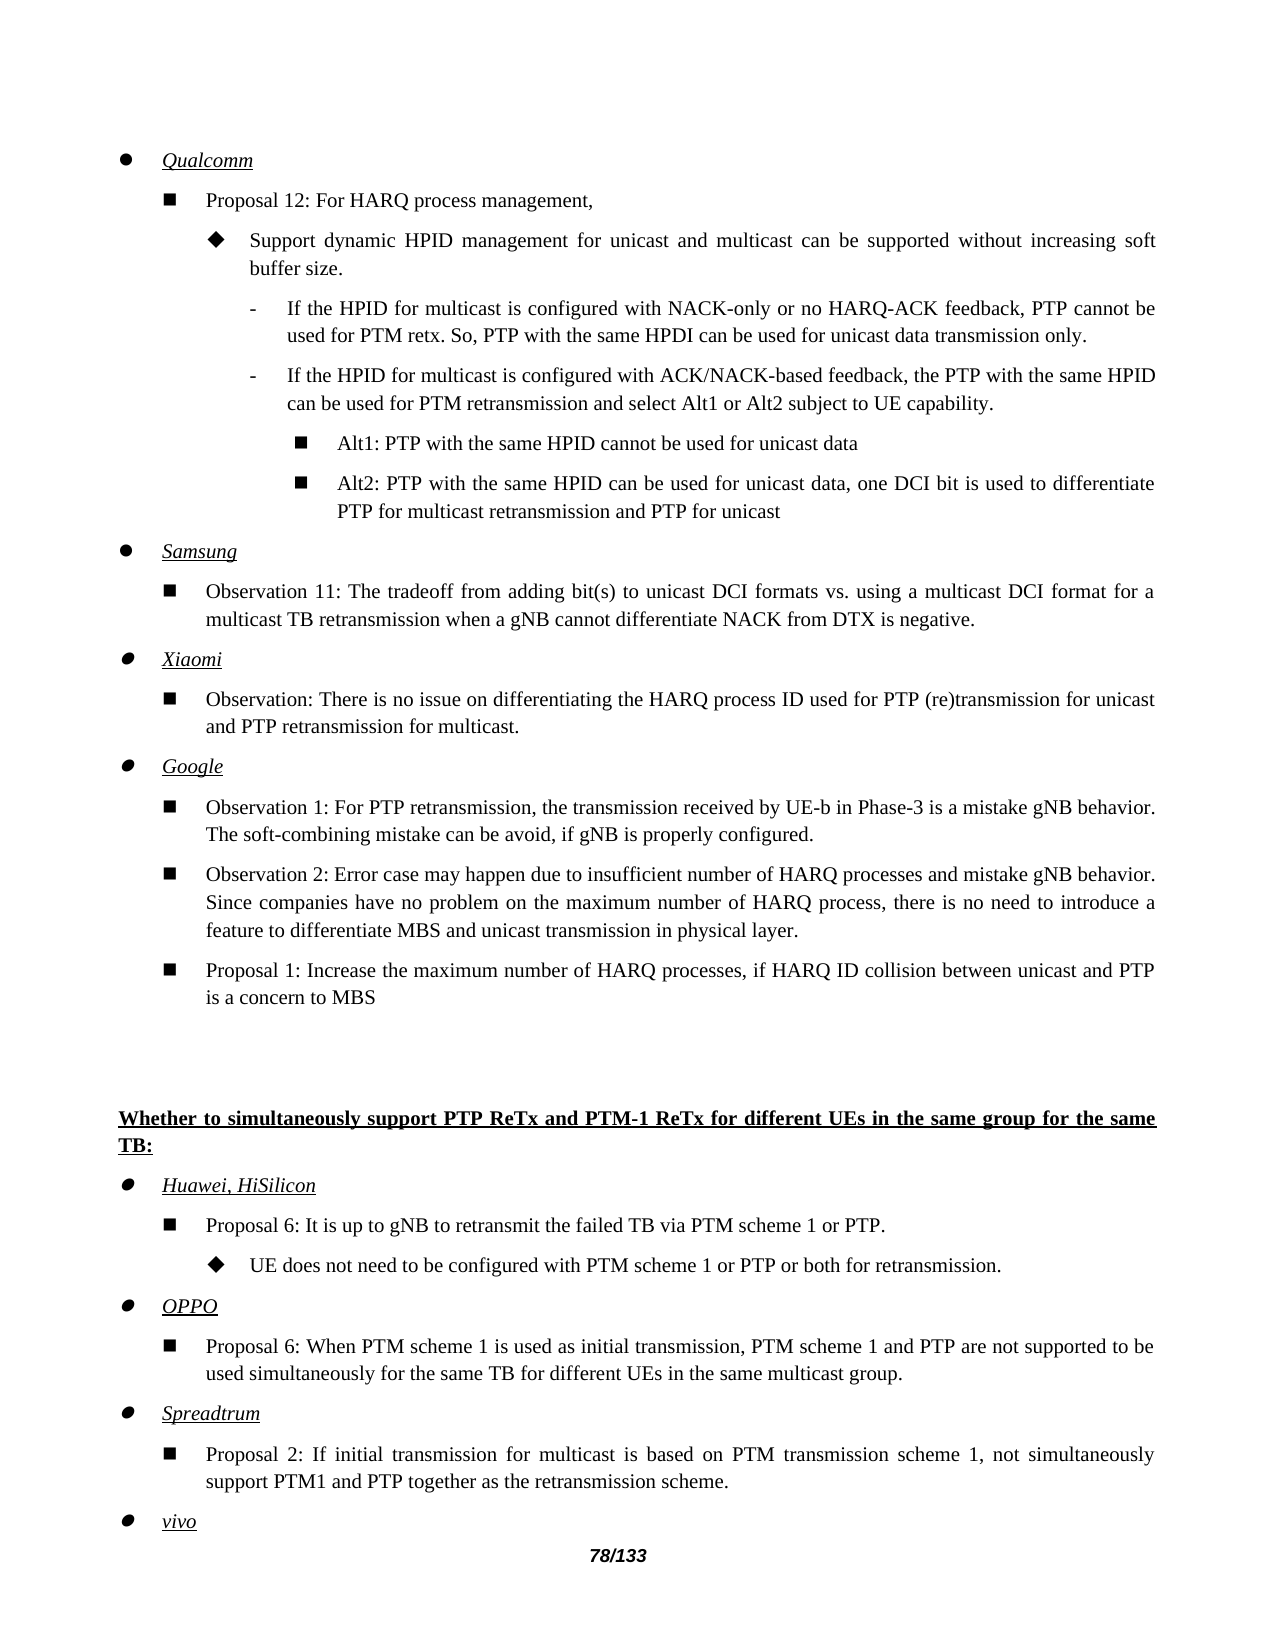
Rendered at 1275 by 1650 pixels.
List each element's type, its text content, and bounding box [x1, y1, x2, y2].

list Spreadtrum [118, 1401, 1157, 1425]
list OPPO [118, 1293, 1157, 1318]
list Proposal 1: Increase the maximum number of HARQ processes, if HARQ ID collision between unicast and PTP is a concern to MBS [162, 958, 1157, 1009]
list If the HPID for multicast is configured with ACK/NACK-based feedback, the PTP with the same HPID can be used for PTM retransmission and select Alt1 or Alt2 subject to UE capability. [249, 363, 1157, 415]
list Support dynamic HPID management for unicast and multicast can be supported without increasing soft buffer size. [206, 228, 1157, 279]
list Google [118, 754, 1157, 778]
list Huawei, HiSilicon [118, 1173, 1157, 1197]
list Alt1: PTP with the same HPID cannot be used for unicast data [293, 431, 1157, 455]
list Observation 1: For PTP retransmission, the transmission received by UE-b in Phase-3 is a mistake gNB behavior. The soft-combining mistake can be avoid, if gNB is properly configured. [162, 794, 1157, 846]
text Whether to simultaneously support PTP ReTx and PTM-1 ReTx for different UEs in the same group for the same TB: [118, 1106, 1157, 1126]
list If the HPID for multicast is configured with NACK-only or no HARQ-ACK feedback, PTP cannot be used for PTM retx. So, PTP with the same HPDI can be used for unicast data transmission only. [249, 296, 1157, 347]
list Observation 11: The tradeoff from adding bit(s) to unicast DCI formats vs. using a multicast DCI format for a multicast TB retransmission when a gNB cannot differentiate NACK from DTX is negative. [162, 579, 1157, 631]
list Samsung [118, 539, 1157, 563]
list Xiaomi [118, 647, 1157, 671]
list vivo [118, 1509, 1157, 1533]
list Proposal 12: For HARQ process management, [162, 188, 1157, 212]
list Proposal 6: It is up to gNB to retransmit the failed TB via PTM scheme 1 or PTP. [162, 1213, 1157, 1237]
list Observation: There is no issue on differentiating the HARQ process ID used for PTP (re)transmission for unicast and PTP retransmission for multicast. [162, 687, 1157, 738]
list Proposal 6: When PTM scheme 1 is used as initial transmission, PTM scheme 1 and PTP are not supported to be used simultaneously for the same TB for different UEs in the same multicast group. [162, 1334, 1157, 1385]
list Qualcomm [118, 148, 1157, 172]
text Whether to simultaneously support PTP ReTx and PTM-1 ReTx for different UEs in the same group for the same TB: [118, 1128, 1157, 1157]
list Proposal 2: If initial transmission for multicast is based on PTM transmission scheme 1, not simultaneously support PTM1 and PTP together as the retransmission scheme. [162, 1441, 1157, 1493]
list Alt2: PTP with the same HPID can be used for unicast data, one DCI bit is used to differentiate PTP for multicast retransmission and PTP for unicast [293, 471, 1157, 523]
list UE does not need to be configured with PTM scheme 1 or PTP or both for retransmission. [206, 1253, 1157, 1277]
list Observation 2: Error case may happen due to insufficient number of HARQ processes and mistake gNB behavior. Since companies have no problem on the maximum number of HARQ process, there is no need to introduce a feature to differentiate MBS and unicast transmission in physical layer. [162, 862, 1157, 942]
